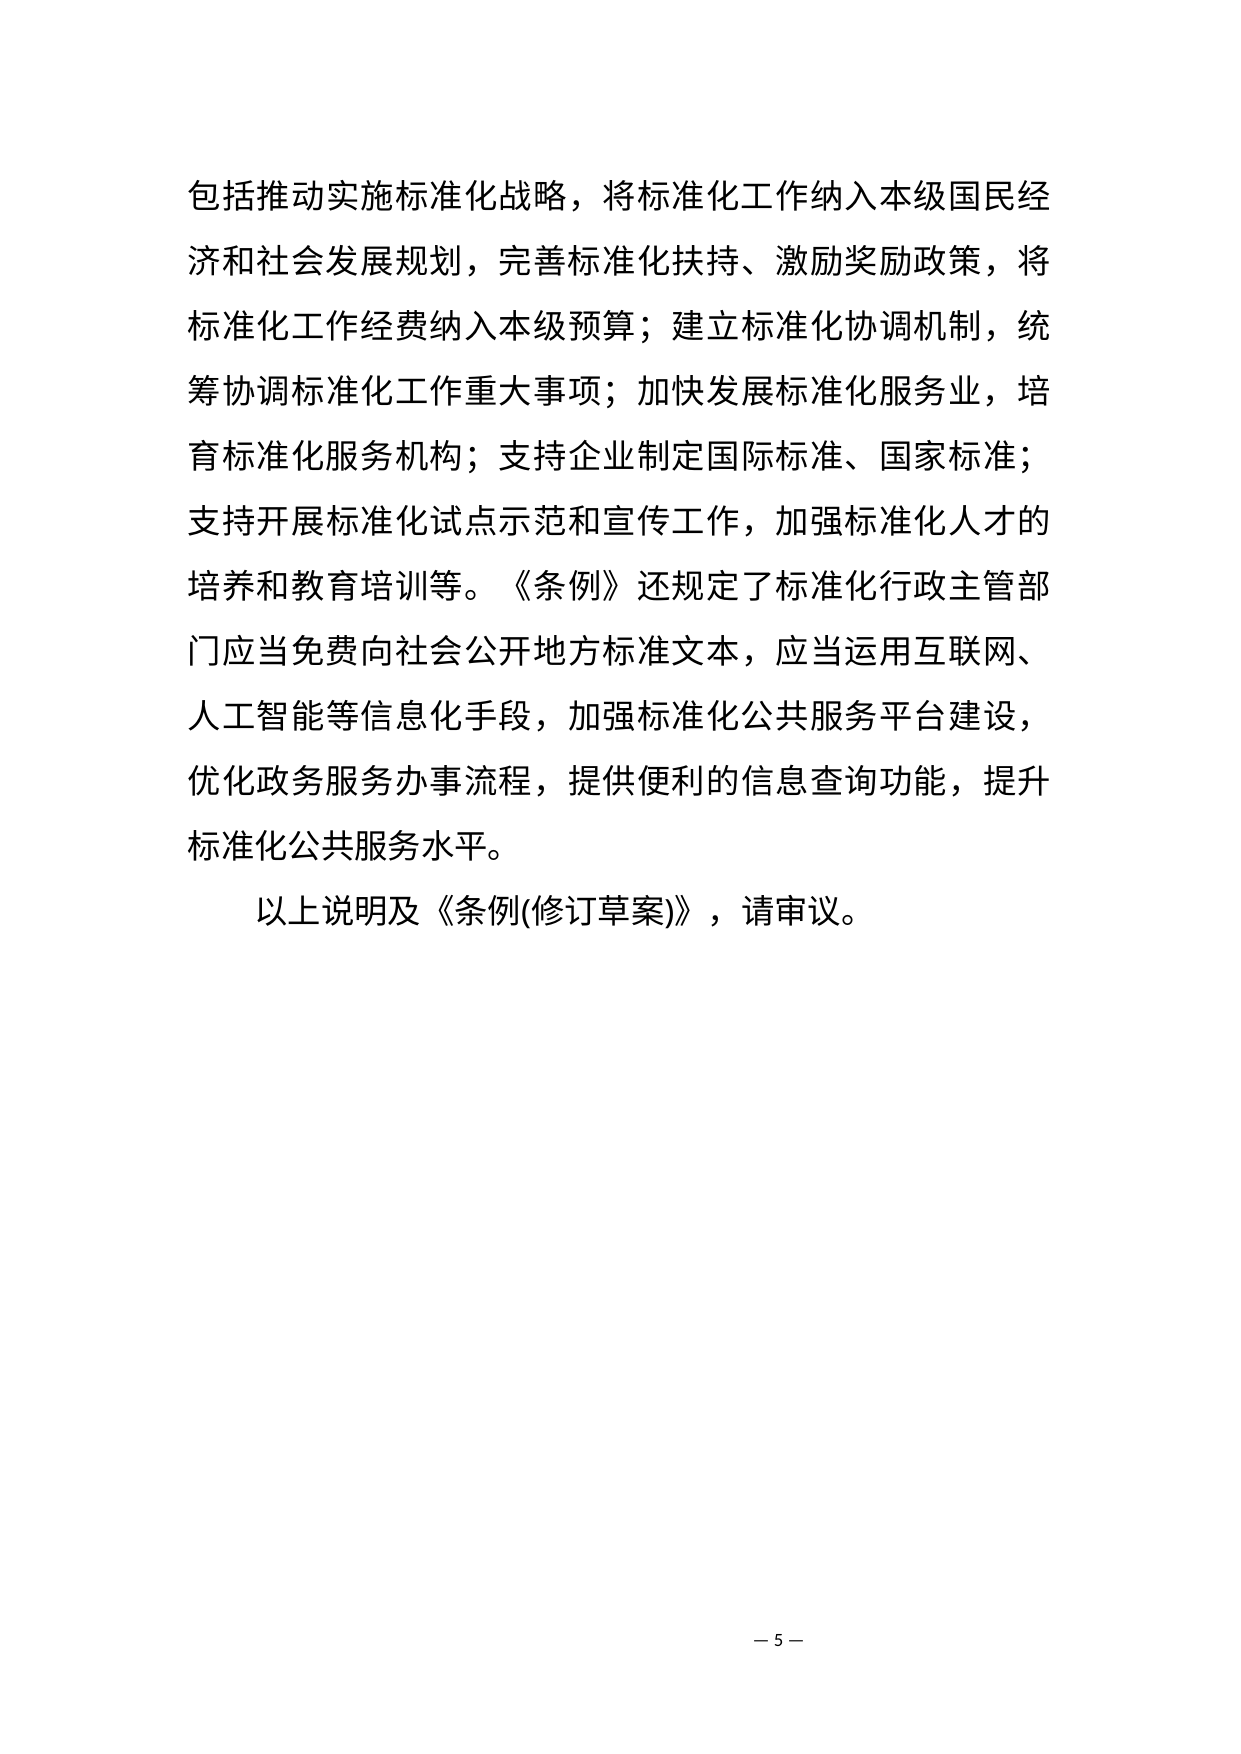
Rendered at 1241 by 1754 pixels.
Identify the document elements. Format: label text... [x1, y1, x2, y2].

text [187, 162, 1053, 877]
text 以上说明及《条例(修订草案)》，请审议。 [187, 877, 1053, 942]
